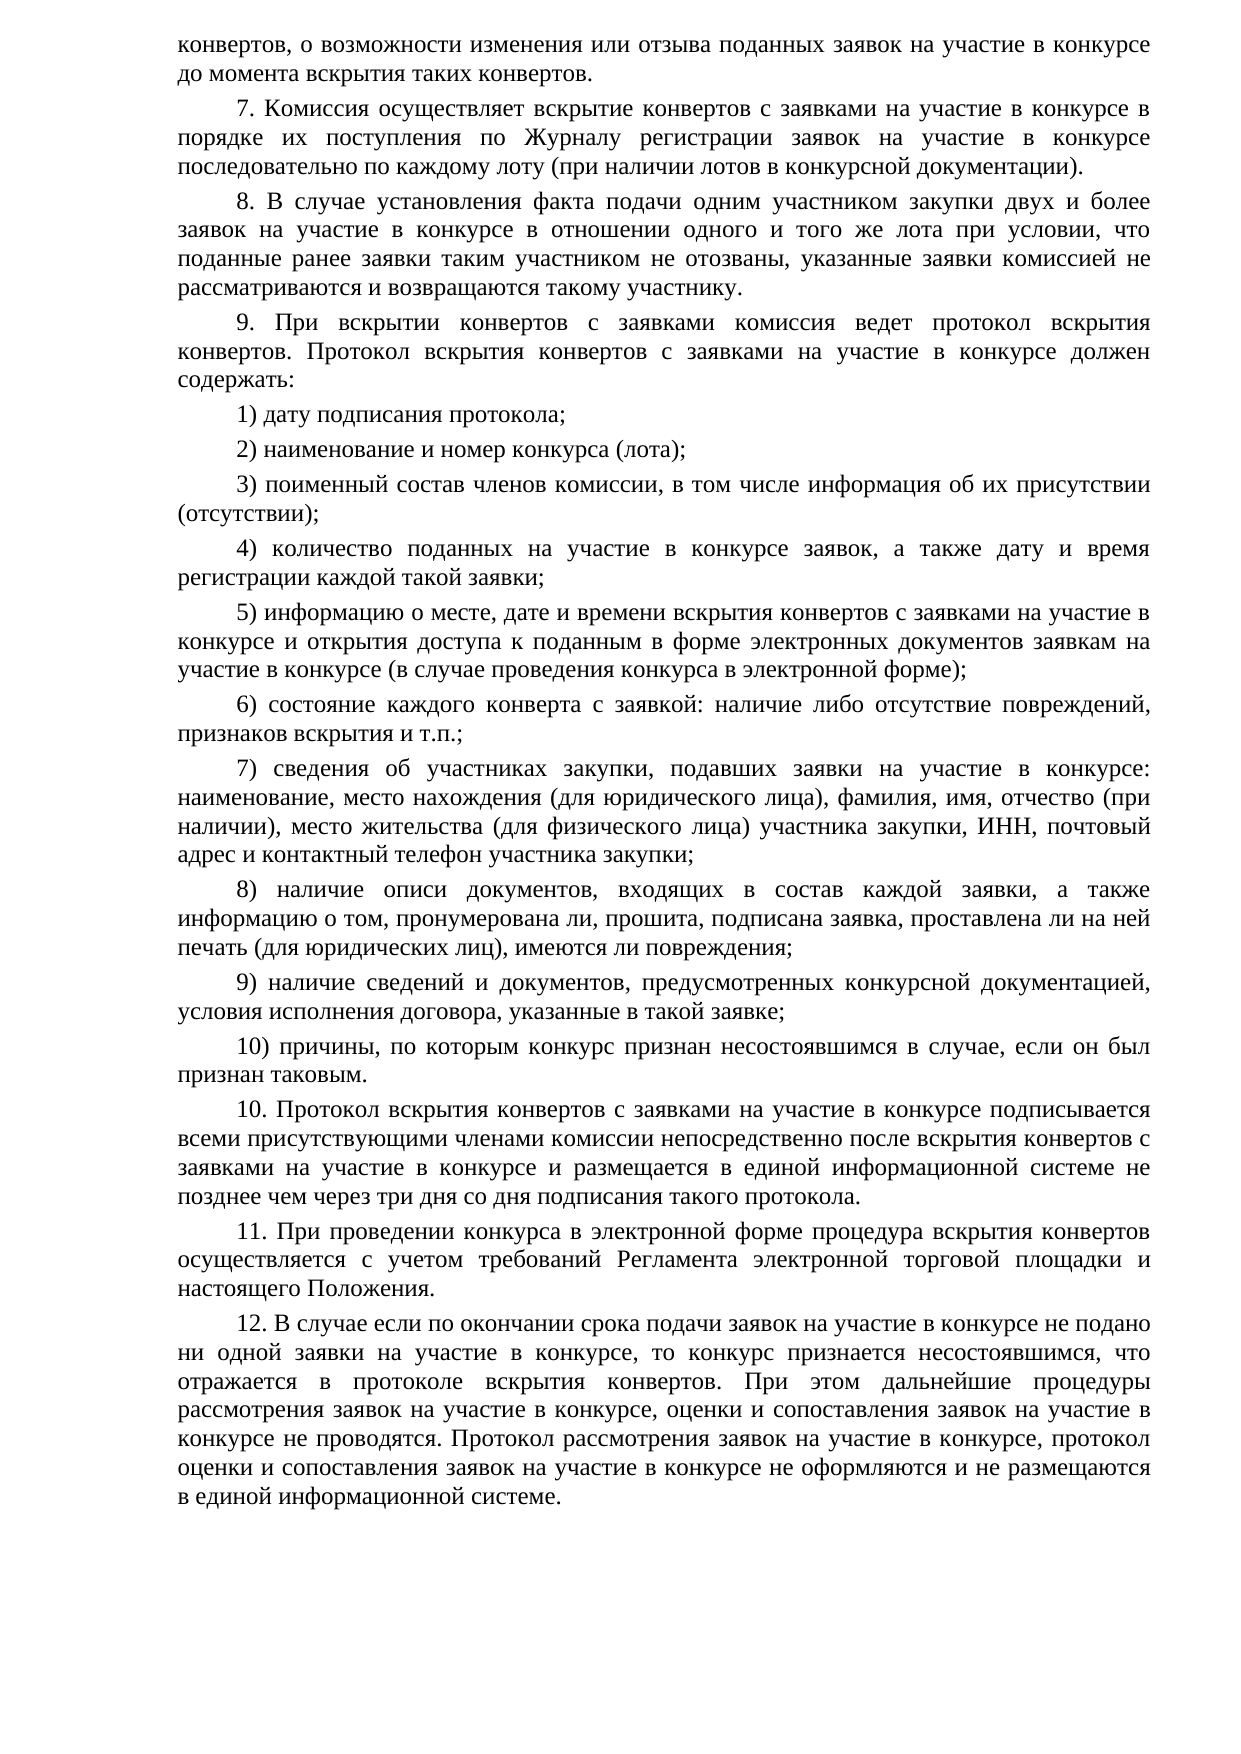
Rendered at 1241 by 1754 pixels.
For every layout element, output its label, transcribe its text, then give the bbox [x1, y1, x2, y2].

text 2) наименование и номер конкурса (лота); [177, 434, 1152, 463]
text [177, 29, 1152, 87]
text 6) состояние каждого конверта с заявкой: наличие либо отсутствие повреждений, признаков вскрытия и т.п.; [177, 689, 1152, 747]
text 3) поименный состав членов комиссии, в том числе информация об их присутствии (отсутствии); [177, 469, 1152, 527]
text 8. В случае установления факта подачи одним участником закупки двух и более заявок на участие в конкурсе в отношении одного и того же лота при условии, что поданные ранее заявки таким участником не отозваны, указанные заявки комиссией не рассматриваются и возвращаются такому участнику. [177, 186, 1152, 301]
text 9) наличие сведений и документов, предусмотренных конкурсной документацией, условия исполнения договора, указанные в такой заявке; [177, 967, 1152, 1024]
text 5) информацию о месте, дате и времени вскрытия конвертов с заявками на участие в конкурсе и открытия доступа к поданным в форме электронных документов заявкам на участие в конкурсе (в случае проведения конкурса в электронной форме); [177, 597, 1152, 683]
text 7) сведения об участниках закупки, подавших заявки на участие в конкурсе: наименование, место нахождения (для юридического лица), фамилия, имя, отчество (при наличии), место жительства (для физического лица) участника закупки, ИНН, почтовый адрес и контактный телефон участника закупки; [177, 753, 1152, 868]
text 10) причины, по которым конкурс признан несостоявшимся в случае, если он был признан таковым. [177, 1031, 1152, 1088]
text 9. При вскрытии конвертов с заявками комиссия ведет протокол вскрытия конвертов. Протокол вскрытия конвертов с заявками на участие в конкурсе должен содержать: [177, 307, 1152, 393]
text 1) дату подписания протокола; [177, 399, 1152, 428]
text 11. При проведении конкурса в электронной форме процедура вскрытия конвертов осуществляется с учетом требований Регламента электронной торговой площадки и настоящего Положения. [177, 1216, 1152, 1302]
text 7. Комиссия осуществляет вскрытие конвертов с заявками на участие в конкурсе в порядке их поступления по Журналу регистрации заявок на участие в конкурсе последовательно по каждому лоту (при наличии лотов в конкурсной документации). [177, 93, 1152, 179]
text 12. В случае если по окончании срока подачи заявок на участие в конкурсе не подано ни одной заявки на участие в конкурсе, то конкурс признается несостоявшимся, что отражается в протоколе вскрытия конвертов. При этом дальнейшие процедуры рассмотрения заявок на участие в конкурсе, оценки и сопоставления заявок на участие в конкурсе не проводятся. Протокол рассмотрения заявок на участие в конкурсе, протокол оценки и сопоставления заявок на участие в конкурсе не оформляются и не размещаются в единой информационной системе. [177, 1308, 1152, 1509]
text 4) количество поданных на участие в конкурсе заявок, а также дату и время регистрации каждой такой заявки; [177, 533, 1152, 591]
text 8) наличие описи документов, входящих в состав каждой заявки, а также информацию о том, пронумерована ли, прошита, подписана заявка, проставлена ли на ней печать (для юридических лиц), имеются ли повреждения; [177, 874, 1152, 961]
text 10. Протокол вскрытия конвертов с заявками на участие в конкурсе подписывается всеми присутствующими членами комиссии непосредственно после вскрытия конвертов с заявками на участие в конкурсе и размещается в единой информационной системе не позднее чем через три дня со дня подписания такого протокола. [177, 1094, 1152, 1209]
